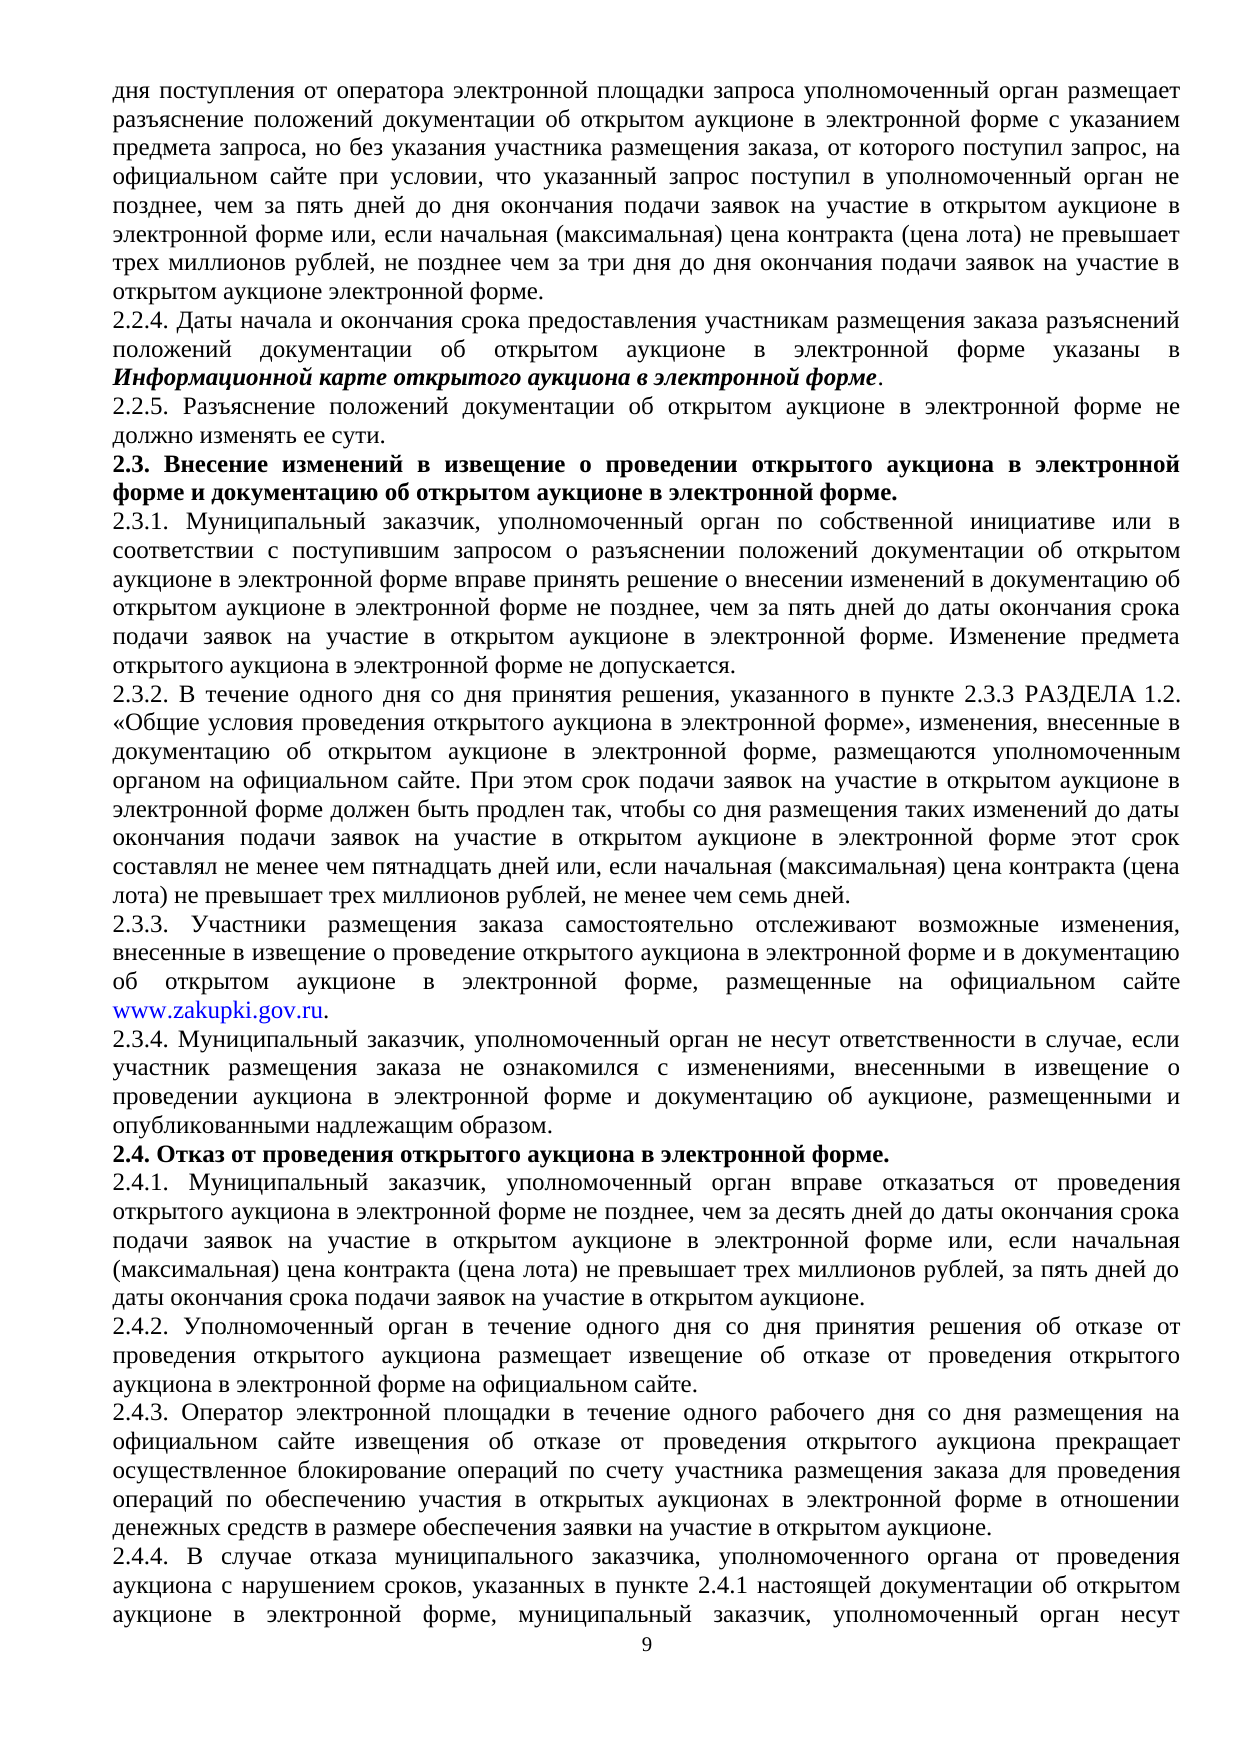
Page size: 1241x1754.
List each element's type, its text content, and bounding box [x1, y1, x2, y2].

text 2.4.2. Уполномоченный орган в течение одного дня со дня принятия решения об отказе от проведения открытого аукциона размещает извещение об отказе от проведения открытого аукциона в электронной форме на официальном сайте. [112, 1311, 1181, 1397]
text 2.3.3. Участники размещения заказа самостоятельно отслеживают возможные изменения, внесенные в извещение о проведение открытого аукциона в электронной форме и в документацию об открытом аукционе в электронной форме, размещенные на официальном сайте www.zakupki.gov.ru. [112, 909, 1181, 1024]
text 2.3.1. Муниципальный заказчик, уполномоченный орган по собственной инициативе или в соответствии с поступившим запросом о разъяснении положений документации об открытом аукционе в электронной форме вправе принять решение о внесении изменений в документацию об открытом аукционе в электронной форме не позднее, чем за пять дней до даты окончания срока подачи заявок на участие в открытом аукционе в электронной форме. Изменение предмета открытого аукциона в электронной форме не допускается. [112, 506, 1181, 679]
text 2.4.1. Муниципальный заказчик, уполномоченный орган вправе отказаться от проведения открытого аукциона в электронной форме не позднее, чем за десять дней до даты окончания срока подачи заявок на участие в открытом аукционе в электронной форме или, если начальная (максимальная) цена контракта (цена лота) не превышает трех миллионов рублей, за пять дней до даты окончания срока подачи заявок на участие в открытом аукционе. [112, 1167, 1181, 1311]
text 2.2.5. Разъяснение положений документации об открытом аукционе в электронной форме не должно изменять ее сути. [112, 391, 1181, 449]
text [112, 75, 1181, 305]
text 2.4.3. Оператор электронной площадки в течение одного рабочего дня со дня размещения на официальном сайте извещения об отказе от проведения открытого аукциона прекращает осуществленное блокирование операций по счету участника размещения заказа для проведения операций по обеспечению участия в открытых аукционах в электронной форме в отношении денежных средств в размере обеспечения заявки на участие в открытом аукционе. [112, 1397, 1181, 1541]
text 2.4. Отказ от проведения открытого аукциона в электронной форме. [112, 1139, 1181, 1167]
text 2.3. Внесение изменений в извещение о проведении открытого аукциона в электронной форме и документацию об открытом аукционе в электронной форме. [112, 449, 1181, 506]
text 2.2.4. Даты начала и окончания срока предоставления участникам размещения заказа разъяснений положений документации об открытом аукционе в электронной форме указаны в Информационной карте открытого аукциона в электронной форме. [112, 305, 1181, 391]
text 2.3.4. Муниципальный заказчик, уполномоченный орган не несут ответственности в случае, если участник размещения заказа не ознакомился с изменениями, внесенными в извещение о проведении аукциона в электронной форме и документацию об аукционе, размещенными и опубликованными надлежащим образом. [112, 1024, 1181, 1139]
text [112, 1541, 1181, 1627]
text 2.3.2. В течение одного дня со дня принятия решения, указанного в пункте 2.3.3 РАЗДЕЛА 1.2. «Общие условия проведения открытого аукциона в электронной форме», изменения, внесенные в документацию об открытом аукционе в электронной форме, размещаются уполномоченным органом на официальном сайте. При этом срок подачи заявок на участие в открытом аукционе в электронной форме должен быть продлен так, чтобы со дня размещения таких изменений до даты окончания подачи заявок на участие в открытом аукционе в электронной форме этот срок составлял не менее чем пятнадцать дней или, если начальная (максимальная) цена контракта (цена лота) не превышает трех миллионов рублей, не менее чем семь дней. [112, 679, 1181, 909]
